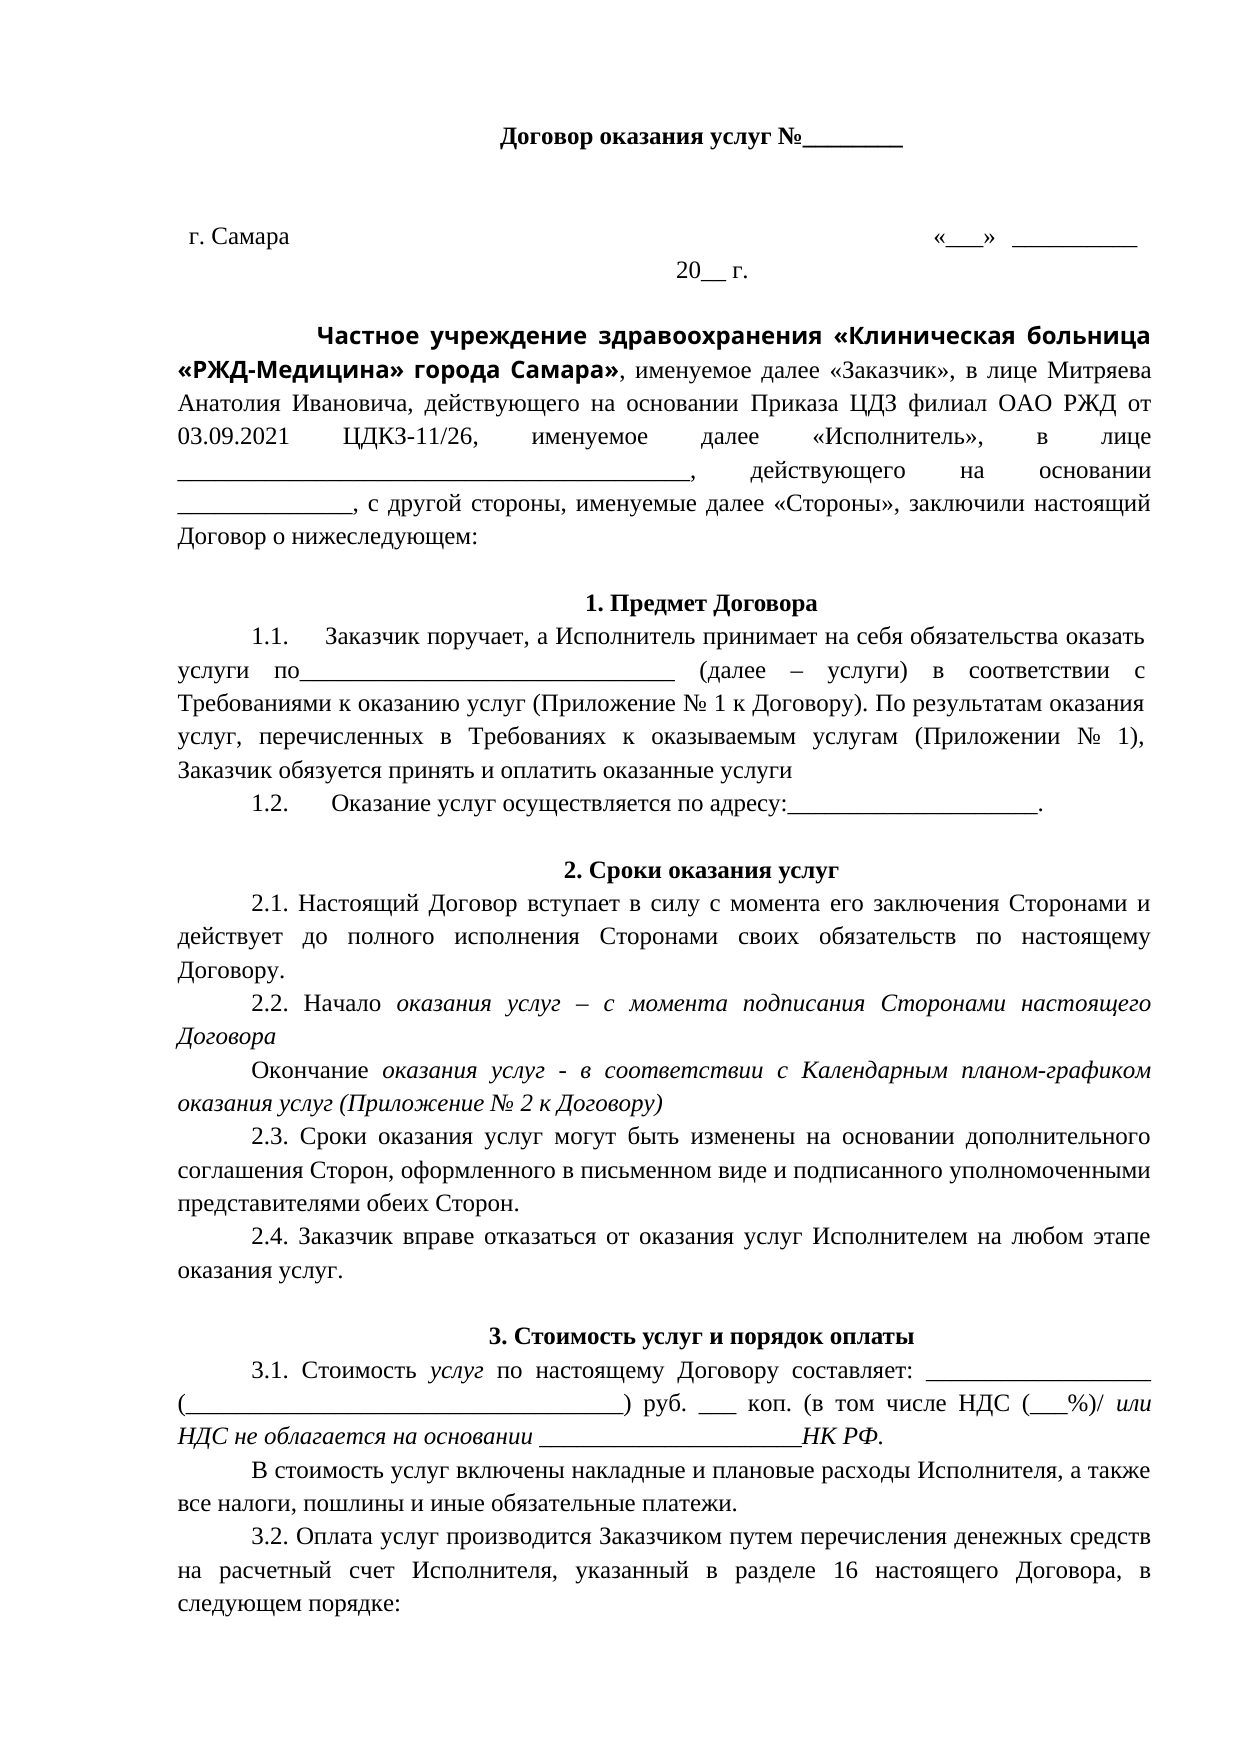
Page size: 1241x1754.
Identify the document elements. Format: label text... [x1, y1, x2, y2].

text 3.2. Оплата услуг производится Заказчиком путем перечисления денежных средств на расчетный счет Исполнителя, указанный в разделе 16 настоящего Договора, в следующем порядке: [177, 1518, 1152, 1618]
text Частное учреждение здравоохранения «Клиническая больница «РЖД-Медицина» города Самара», именуемое далее «Заказчик», в лице Митряева Анатолия Ивановича, действующего на основании Приказа ЦДЗ филиал ОАО РЖД от 03.09.2021 ЦДКЗ-11/26, именуемое далее «Исполнитель», в лице _________________________________________, действующего на основании ______________, с другой стороны, именуемые далее «Стороны», заключили настоящий Договор о нижеследующем: [177, 318, 1152, 551]
text Окончание оказания услуг - в соответствии с Календарным планом-графиком оказания услуг (Приложение № 2 к Договору) [177, 1051, 1152, 1118]
list Заказчик поручает, а Исполнитель принимает на себя обязательства оказать услуги по______________________________ (далее – услуги) в соответствии с Требованиями к оказанию услуг (Приложение № 1 к Договору). По результатам оказания услуг, перечисленных в Требованиях к оказываемым услугам (Приложении № 1), Заказчик обязуется принять и оплатить оказанные услуги [177, 618, 1146, 785]
title Договор оказания услуг №________ [177, 118, 1152, 151]
table_header г. Самара [177, 218, 664, 285]
subtitle 2. Сроки оказания услуг [177, 851, 1152, 885]
text 2.3. Сроки оказания услуг могут быть изменены на основании дополнительного соглашения Сторон, оформленного в письменном виде и подписанного уполномоченными представителями обеих Сторон. [177, 1118, 1152, 1218]
text 2.1. Настоящий Договор вступает в силу с момента его заключения Сторонами и действует до полного исполнения Сторонами своих обязательств по настоящему Договору. [177, 885, 1152, 985]
table_header «___» __________ 20__ г. [665, 218, 1152, 285]
text В стоимость услуг включены накладные и плановые расходы Исполнителя, а также все налоги, пошлины и иные обязательные платежи. [177, 1451, 1152, 1518]
list Оказание услуг осуществляется по адресу:____________________. [177, 785, 1146, 818]
subtitle 1. Предмет Договора [177, 585, 1152, 618]
subtitle 3. Стоимость услуг и порядок оплаты [177, 1318, 1152, 1351]
text 3.1. Стоимость услуг по настоящему Договору составляет: __________________ (___________________________________) руб. ___ коп. (в том числе НДС (___%)/ или НДС не облагается на основании _____________________НК РФ. [177, 1351, 1152, 1451]
text 2.4. Заказчик вправе отказаться от оказания услуг Исполнителем на любом этапе оказания услуг. [177, 1218, 1152, 1285]
text 2.2. Начало оказания услуг – с момента подписания Сторонами настоящего Договора [177, 985, 1152, 1051]
